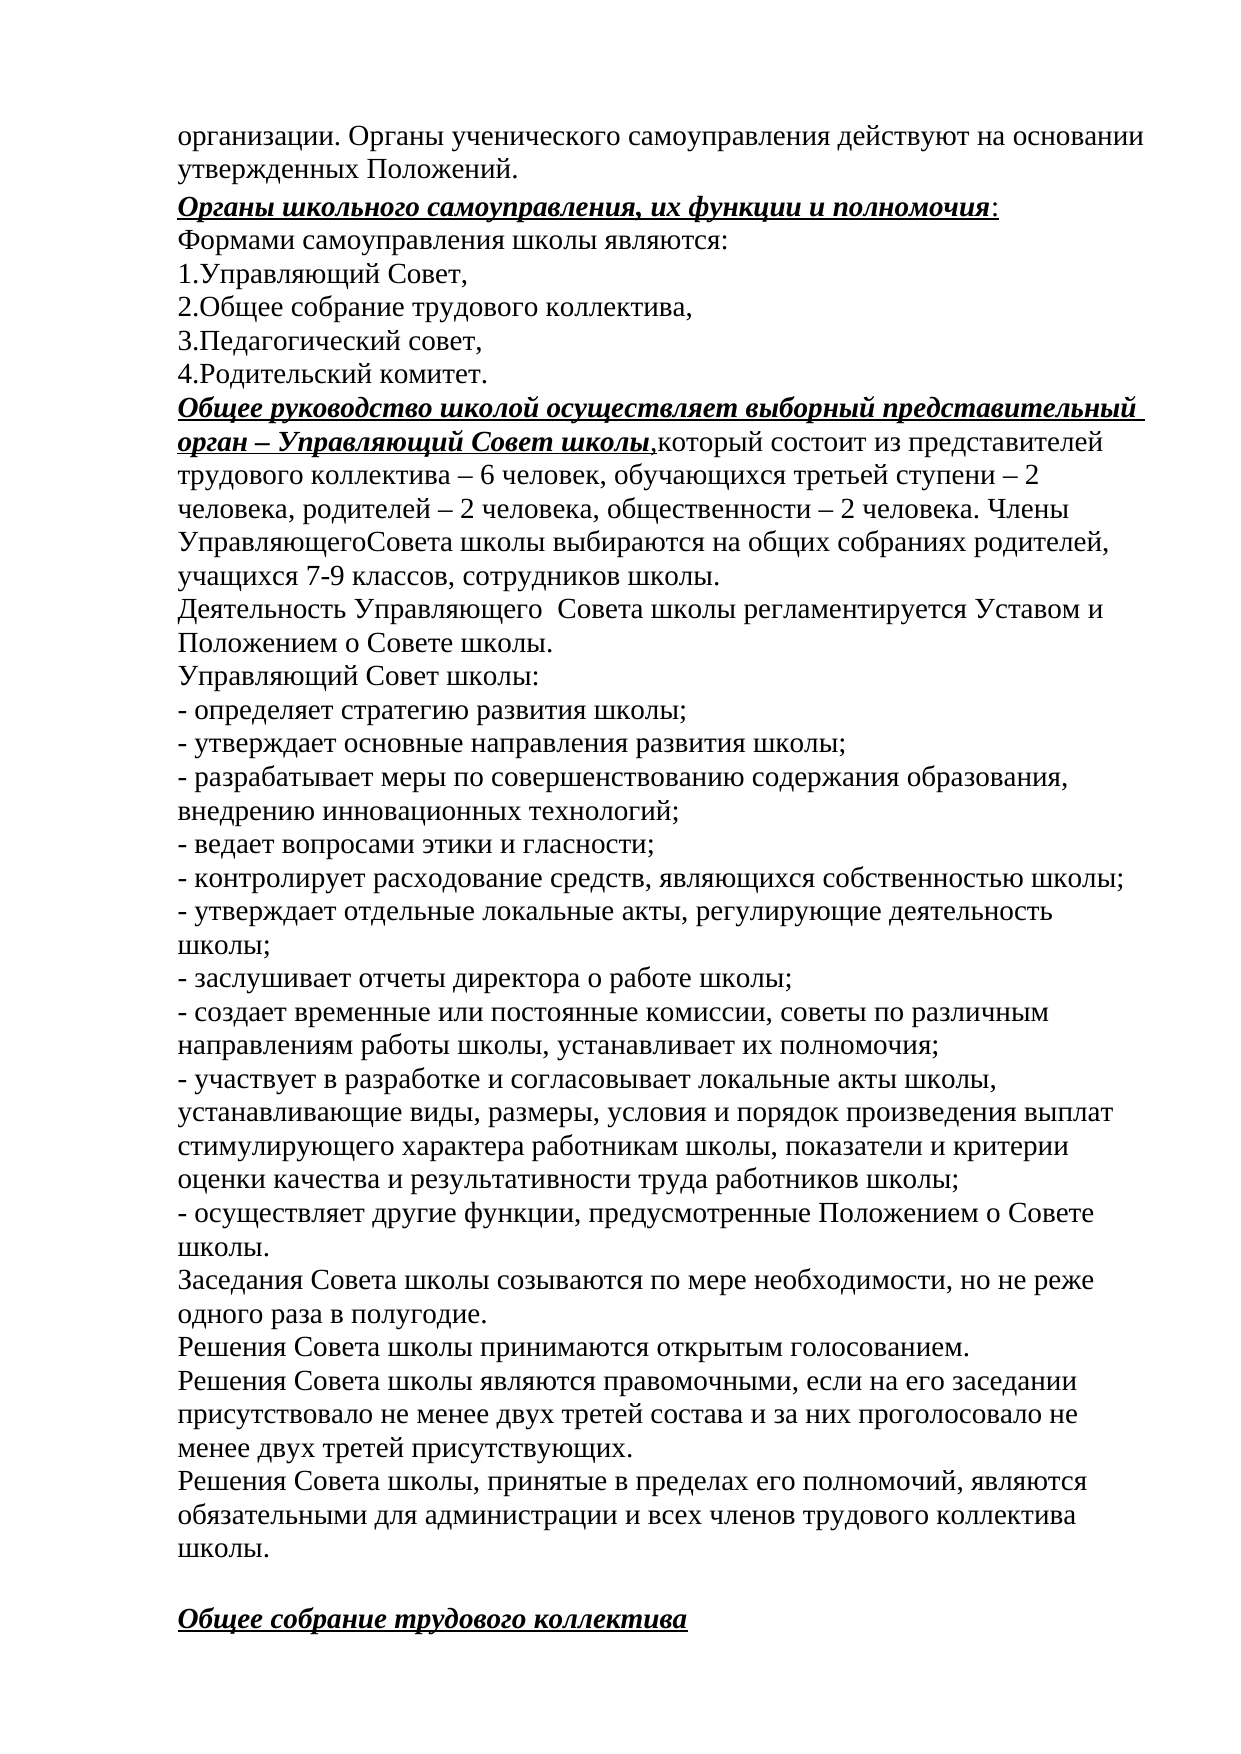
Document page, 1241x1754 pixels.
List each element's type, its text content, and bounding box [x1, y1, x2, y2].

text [177, 118, 1152, 185]
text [177, 1568, 1152, 1635]
text Органы школьного самоуправления, их функции и полномочия: Формами самоуправления школы являются: 1.Управляющий Совет, 2.Общее собрание трудового коллектива, 3.Педагогический совет, 4.Родительский комитет. Общее руководство школой осуществляет выборный представительный орган – Управляющий Совет школы,который состоит из представителей трудового коллектива – 6 человек, обучающихся третьей ступени – 2 человека, родителей – 2 человека, общественности – 2 человека. Члены УправляющегоСовета школы выбираются на общих собраниях родителей, учащихся 7-9 классов, сотрудников школы. Деятельность Управляющего Совета школы регламентируется Уставом и Положением о Совете школы. Управляющий Совет школы: - определяет стратегию развития школы; - утверждает основные направления развития школы; - разрабатывает меры по совершенствованию содержания образования, внедрению инновационных технологий; - ведает вопросами этики и гласности; - контролирует расходование средств, являющихся собственностью школы; - утверждает отдельные локальные акты, регулирующие деятельность школы; - заслушивает отчеты директора о работе школы; - создает временные или постоянные комиссии, советы по различным направлениям работы школы, устанавливает их полномочия; - участвует в разработке и согласовывает локальные акты школы, устанавливающие виды, размеры, условия и порядок произведения выплат стимулирующего характера работникам школы, показатели и критерии оценки качества и результативности труда работников школы; - осуществляет другие функции, предусмотренные Положением о Совете школы. Заседания Совета школы созываются по мере необходимости, но не реже одного раза в полугодие. Решения Совета школы принимаются открытым голосованием. Решения Совета школы являются правомочными, если на его заседании присутствовало не менее двух третей состава и за них проголосовало не менее двух третей присутствующих. Решения Совета школы, принятые в пределах его полномочий, являются обязательными для администрации и всех членов трудового коллектива школы. [177, 189, 1152, 1564]
